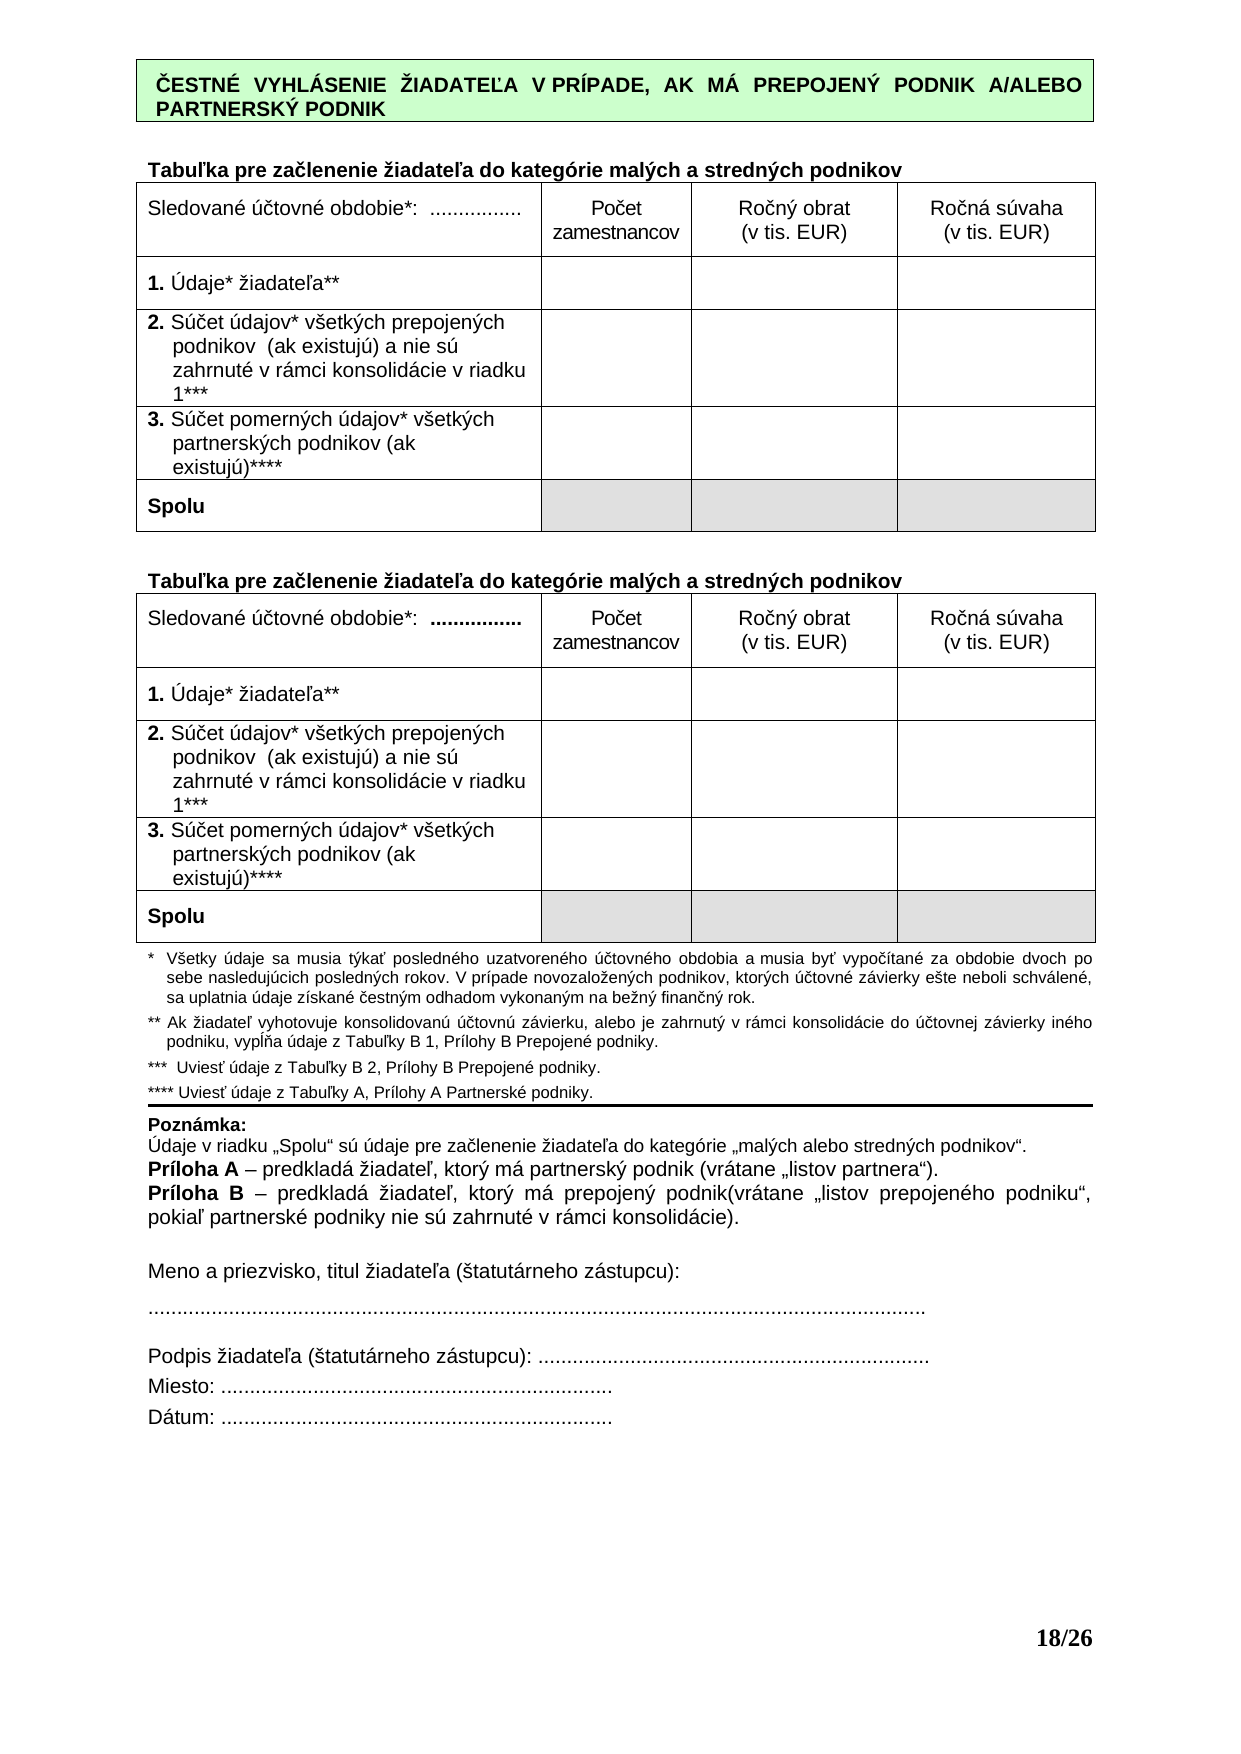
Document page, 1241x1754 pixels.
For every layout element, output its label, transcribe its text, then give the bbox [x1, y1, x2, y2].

text Tabuľka pre začlenenie žiadateľa do kategórie malých a stredných podnikov [148, 569, 1093, 593]
table_header Počet zamestnancov [542, 594, 691, 667]
table_header Počet zamestnancov [542, 183, 691, 256]
table_cell [898, 721, 1095, 817]
table_cell 2. Súčet údajov* všetkých prepojených podnikov (ak existujú) a nie sú zahrnuté v rámci konsolidácie v riadku 1*** [137, 721, 541, 817]
table_cell [692, 891, 897, 942]
table_cell 1. Údaje* žiadateľa** [137, 668, 541, 720]
table_header Sledované účtovné obdobie*: ................ [137, 594, 541, 667]
text ....................................................................................................................................... [148, 1295, 1093, 1319]
table_header Ročná súvaha (v tis. EUR) [898, 594, 1095, 667]
table_header Čestné vyhlásenie žiadateľa v prípade, ak má prepojený podnik a/alebo partnerský podnik [137, 60, 1093, 121]
text Tabuľka pre začlenenie žiadateľa do kategórie malých a stredných podnikov [148, 158, 1093, 182]
table_header Ročný obrat (v tis. EUR) [692, 594, 897, 667]
table_cell [898, 818, 1095, 889]
table_cell Spolu [137, 480, 541, 531]
table_header Ročný obrat (v tis. EUR) [692, 183, 897, 256]
table_cell [542, 668, 691, 720]
table_cell [692, 407, 897, 479]
text Poznámka: [148, 1113, 1093, 1135]
table_cell [898, 480, 1095, 531]
table_cell 2. Súčet údajov* všetkých prepojených podnikov (ak existujú) a nie sú zahrnuté v rámci konsolidácie v riadku 1*** [137, 310, 541, 406]
text Podpis žiadateľa (štatutárneho zástupcu): .................................................................... [148, 1344, 1093, 1368]
text Príloha B – predkladá žiadateľ, ktorý má prepojený podnik(vrátane „listov prepojeného podniku“, pokiaľ partnerské podniky nie sú zahrnuté v rámci konsolidácie). [148, 1181, 1093, 1228]
table_cell [542, 818, 691, 889]
table_cell 3. Súčet pomerných údajov* všetkých partnerských podnikov (ak existujú)**** [137, 407, 541, 479]
table_cell [692, 257, 897, 309]
table_cell [692, 721, 897, 817]
table_cell [692, 480, 897, 531]
table_cell [898, 310, 1095, 406]
text Miesto: .................................................................... [148, 1374, 1093, 1398]
table_cell [542, 721, 691, 817]
text **** Uviesť údaje z Tabuľky A, Prílohy A Partnerské podniky. [148, 1083, 1093, 1104]
text *** Uviesť údaje z Tabuľky B 2, Prílohy B Prepojené podniky. [148, 1057, 1093, 1077]
table_header Ročná súvaha (v tis. EUR) [898, 183, 1095, 256]
table_cell [898, 668, 1095, 720]
table_cell [542, 310, 691, 406]
text ** Ak žiadateľ vyhotovuje konsolidovanú účtovnú závierku, alebo je zahrnutý v rámci konsolidácie do účtovnej závierky iného podniku, vypĺňa údaje z Tabuľky B 1, Prílohy B Prepojené podniky. [148, 1013, 1093, 1051]
table_cell [542, 407, 691, 479]
table_cell [898, 407, 1095, 479]
table_cell [692, 310, 897, 406]
table_cell [898, 257, 1095, 309]
table_cell [898, 891, 1095, 942]
text * Všetky údaje sa musia týkať posledného uzatvoreného účtovného obdobia a musia byť vypočítané za obdobie dvoch po sebe nasledujúcich posledných rokov. V prípade novozaložených podnikov, ktorých účtovné závierky ešte neboli schválené, sa uplatnia údaje získané čestným odhadom vykonaným na bežný finančný rok. [148, 949, 1093, 1007]
text Príloha A – predkladá žiadateľ, ktorý má partnerský podnik (vrátane „listov partnera“). [148, 1157, 1093, 1181]
table_cell 3. Súčet pomerných údajov* všetkých partnerských podnikov (ak existujú)**** [137, 818, 541, 889]
table_cell [542, 257, 691, 309]
table_cell [542, 891, 691, 942]
text Dátum: .................................................................... [148, 1404, 1093, 1428]
table_cell [692, 818, 897, 889]
table_cell 1. Údaje* žiadateľa** [137, 257, 541, 309]
table_cell [692, 668, 897, 720]
table_cell Spolu [137, 891, 541, 942]
table_header Sledované účtovné obdobie*: ................ [137, 183, 541, 256]
table_cell [542, 480, 691, 531]
text Údaje v riadku „Spolu“ sú údaje pre začlenenie žiadateľa do kategórie „malých alebo stredných podnikov“. [148, 1135, 1093, 1157]
text Meno a priezvisko, titul žiadateľa (štatutárneho zástupcu): [148, 1259, 1093, 1283]
